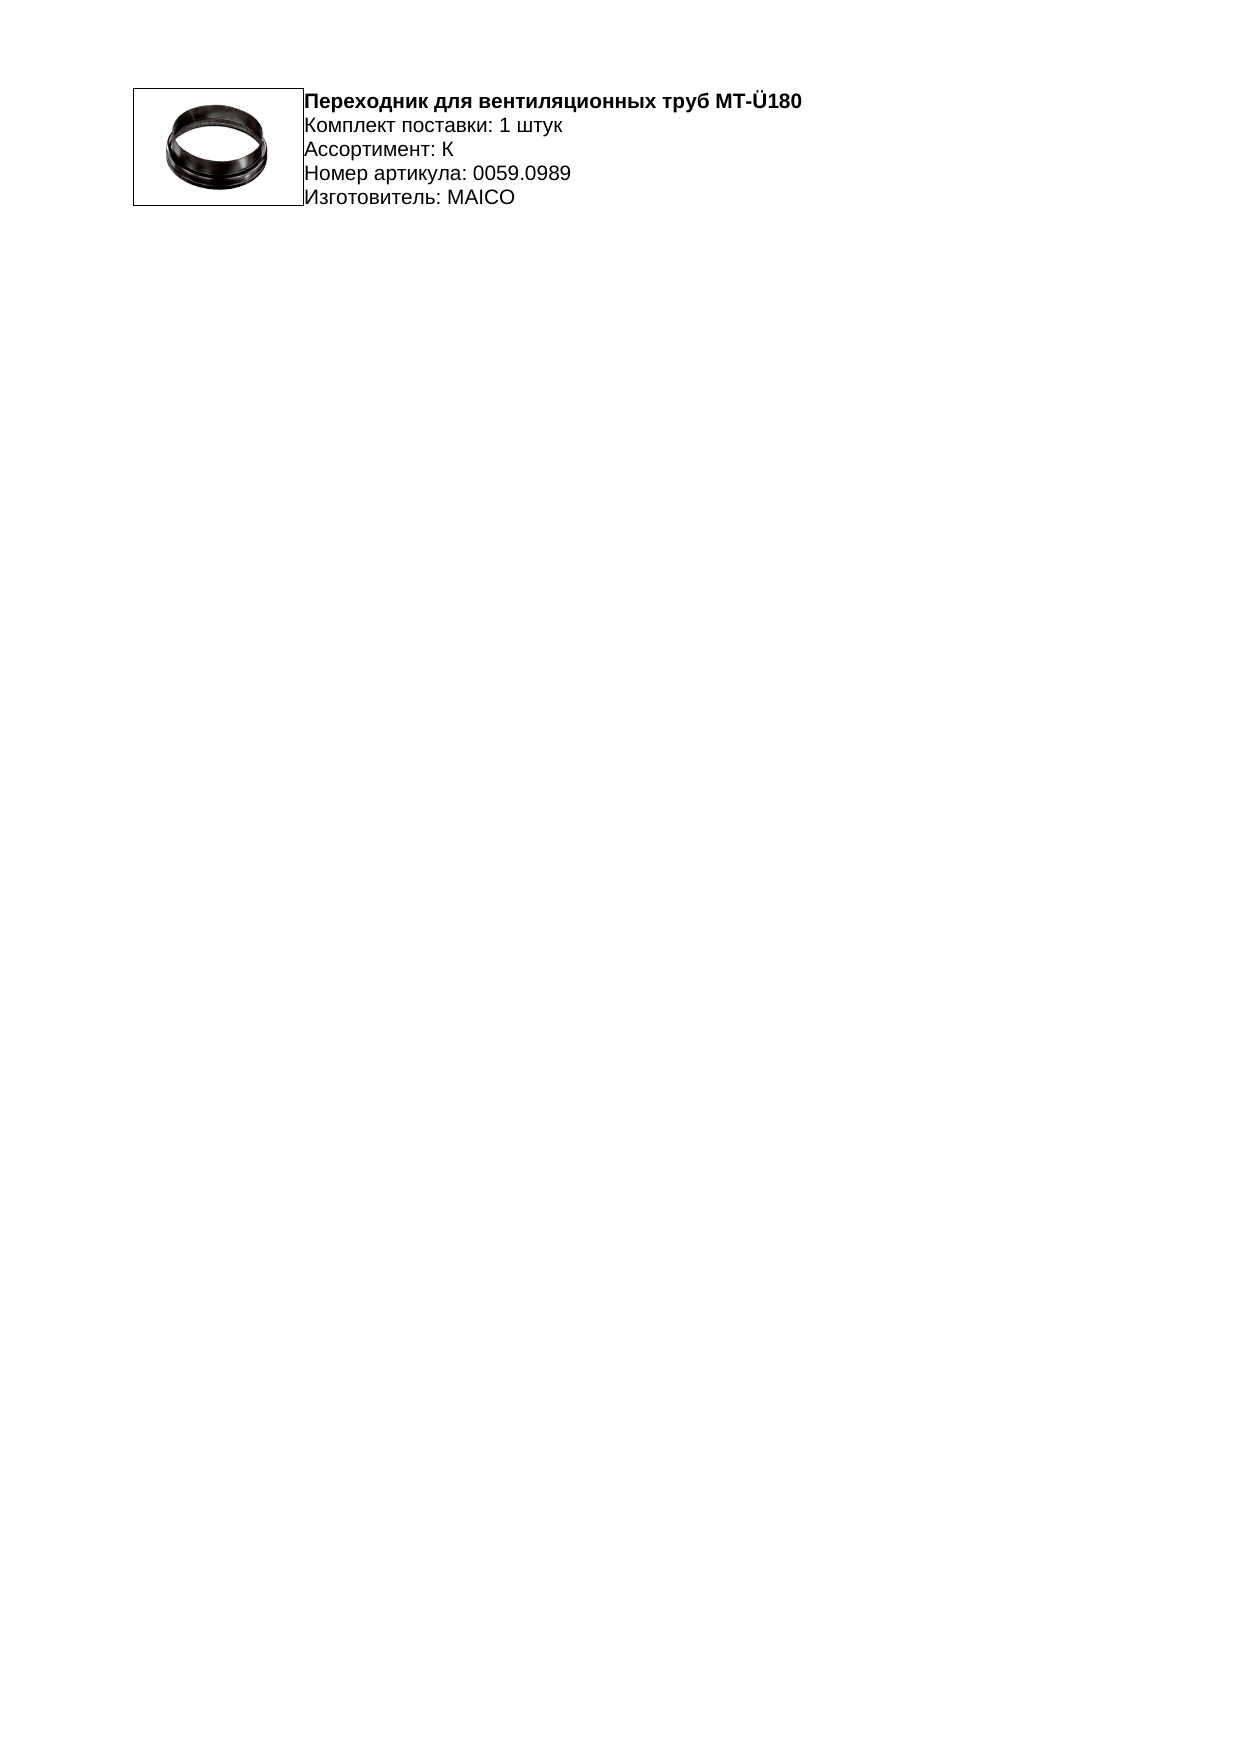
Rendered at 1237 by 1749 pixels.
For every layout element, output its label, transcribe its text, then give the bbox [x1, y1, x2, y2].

picture [134, 89, 303, 205]
text Переходник для вентиляционных труб MT-Ü180Комплект поставки: 1 штукАссортимент: К Номер артикула: 0059.0989Изготовитель: MAICO [133, 89, 1148, 208]
